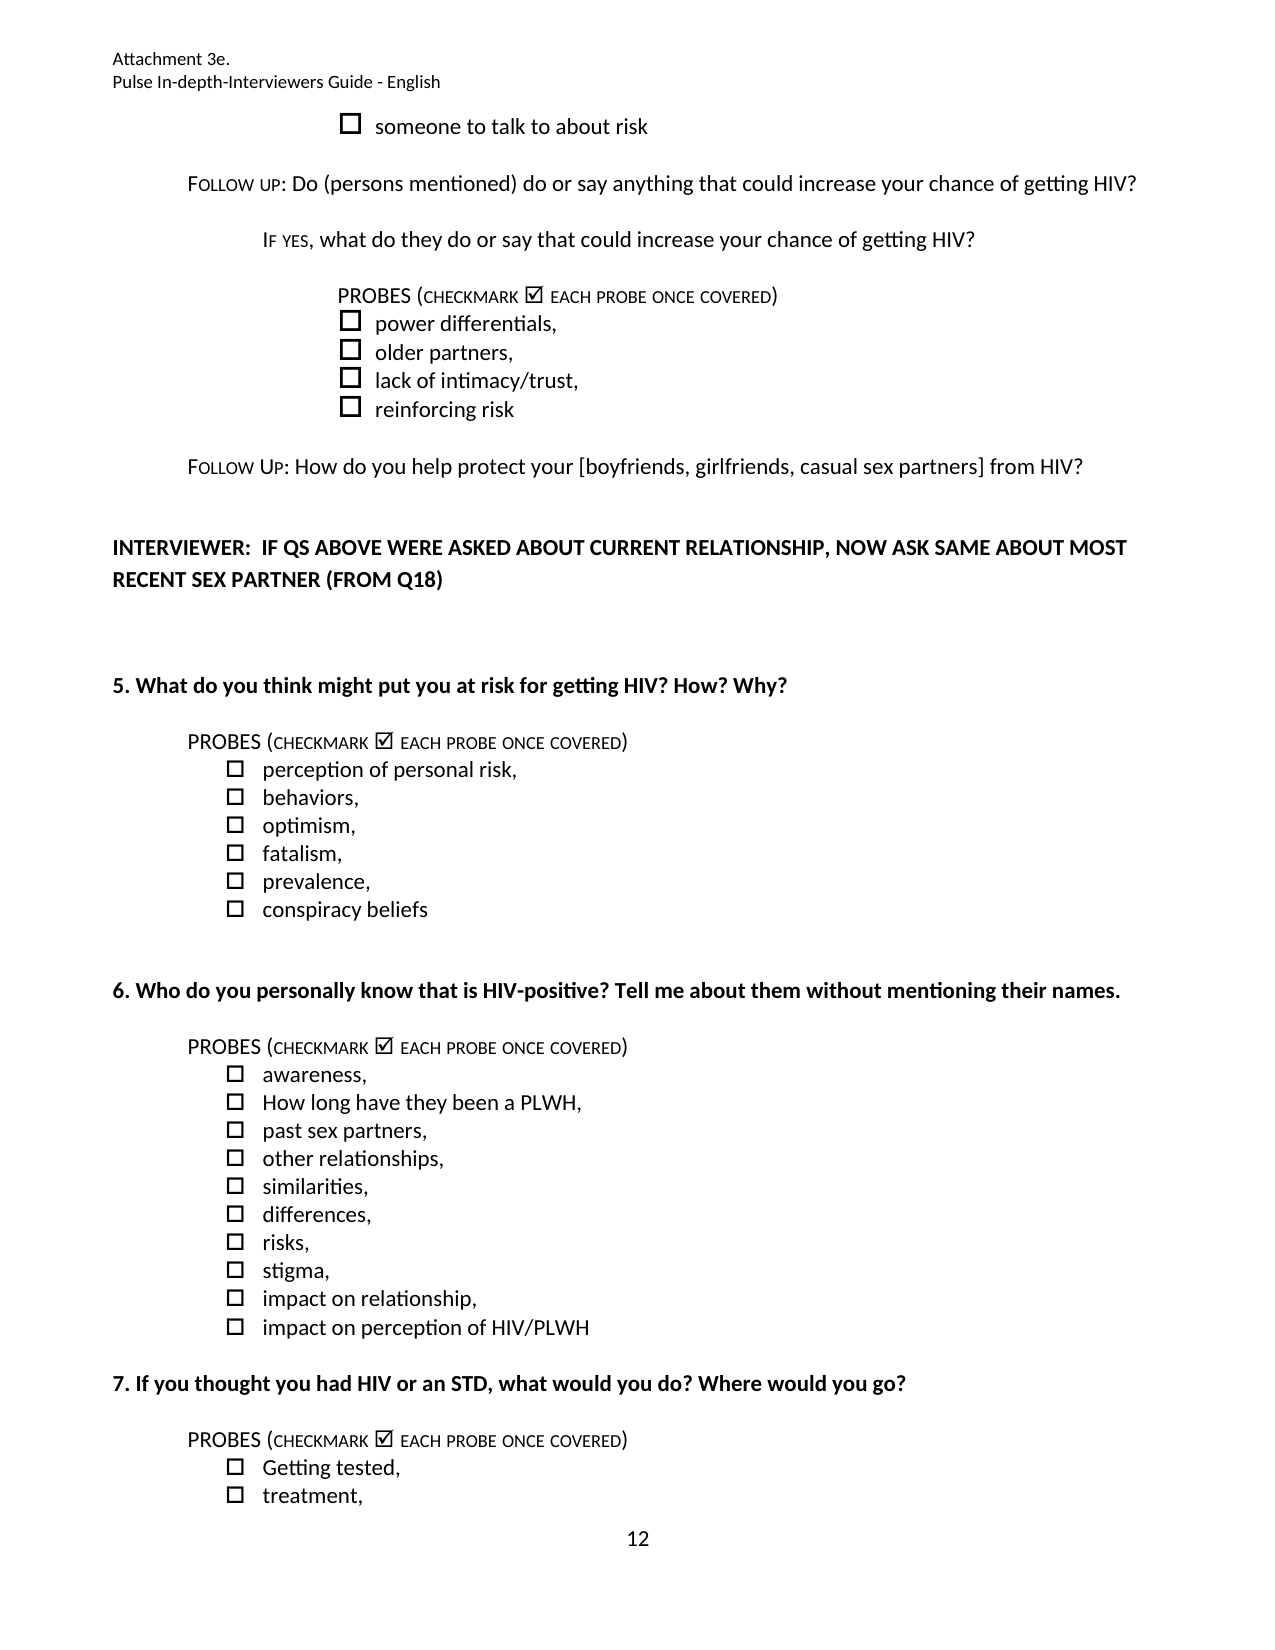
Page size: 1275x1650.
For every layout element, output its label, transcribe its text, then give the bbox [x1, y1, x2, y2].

list reinforcing risk [337, 395, 1162, 424]
text 6. Who do you personally know that is HIV-positive? Tell me about them without mentioning their names. [112, 976, 1162, 1004]
list power differentials, [337, 309, 1162, 338]
text PROBES (checkmark each probe once covered) [187, 1032, 1162, 1060]
text If yes, what do they do or say that could increase your chance of getting HIV? [187, 225, 1162, 253]
list How long have they been a PLWH, [225, 1088, 1162, 1116]
list older partners, [337, 338, 1162, 367]
list past sex partners, [225, 1116, 1162, 1144]
list risks, [225, 1228, 1162, 1257]
list perception of personal risk, [225, 755, 1162, 783]
list prevalence, [225, 867, 1162, 895]
list conspiracy beliefs [225, 895, 1162, 923]
list similarities, [225, 1172, 1162, 1201]
list lack of intimacy/trust, [337, 367, 1162, 395]
list impact on relationship, [225, 1284, 1162, 1313]
list fatalism, [225, 839, 1162, 867]
text 7. If you thought you had HIV or an STD, what would you do? Where would you go? [112, 1369, 1162, 1397]
list impact on perception of HIV/PLWH [225, 1313, 1162, 1341]
text 5. What do you think might put you at risk for getting HIV? How? Why? [112, 671, 1162, 699]
text Follow Up: How do you help protect your [boyfriends, girlfriends, casual sex partners] from HIV? [112, 452, 1162, 480]
list other relationships, [225, 1144, 1162, 1172]
list awareness, [225, 1060, 1162, 1088]
list someone to talk to about risk [337, 112, 1162, 141]
list optimism, [225, 811, 1162, 839]
text PROBES (checkmark each probe once covered) [187, 1425, 1162, 1453]
list differences, [225, 1201, 1162, 1228]
text PROBES (checkmark each probe once covered) [262, 281, 1162, 309]
text Follow up: Do (persons mentioned) do or say anything that could increase your chance of getting HIV? [187, 169, 1162, 197]
list stigma, [225, 1257, 1162, 1284]
text PROBES (checkmark each probe once covered) [187, 727, 1162, 755]
list behaviors, [225, 783, 1162, 811]
list Getting tested, [225, 1453, 1162, 1481]
list treatment, [225, 1481, 1162, 1509]
text INTERVIEWER: IF QS ABOVE WERE ASKED ABOUT CURRENT RELATIONSHIP, NOW ASK SAME ABOUT MOST RECENT SEX PARTNER (FROM Q18) [112, 533, 1162, 593]
